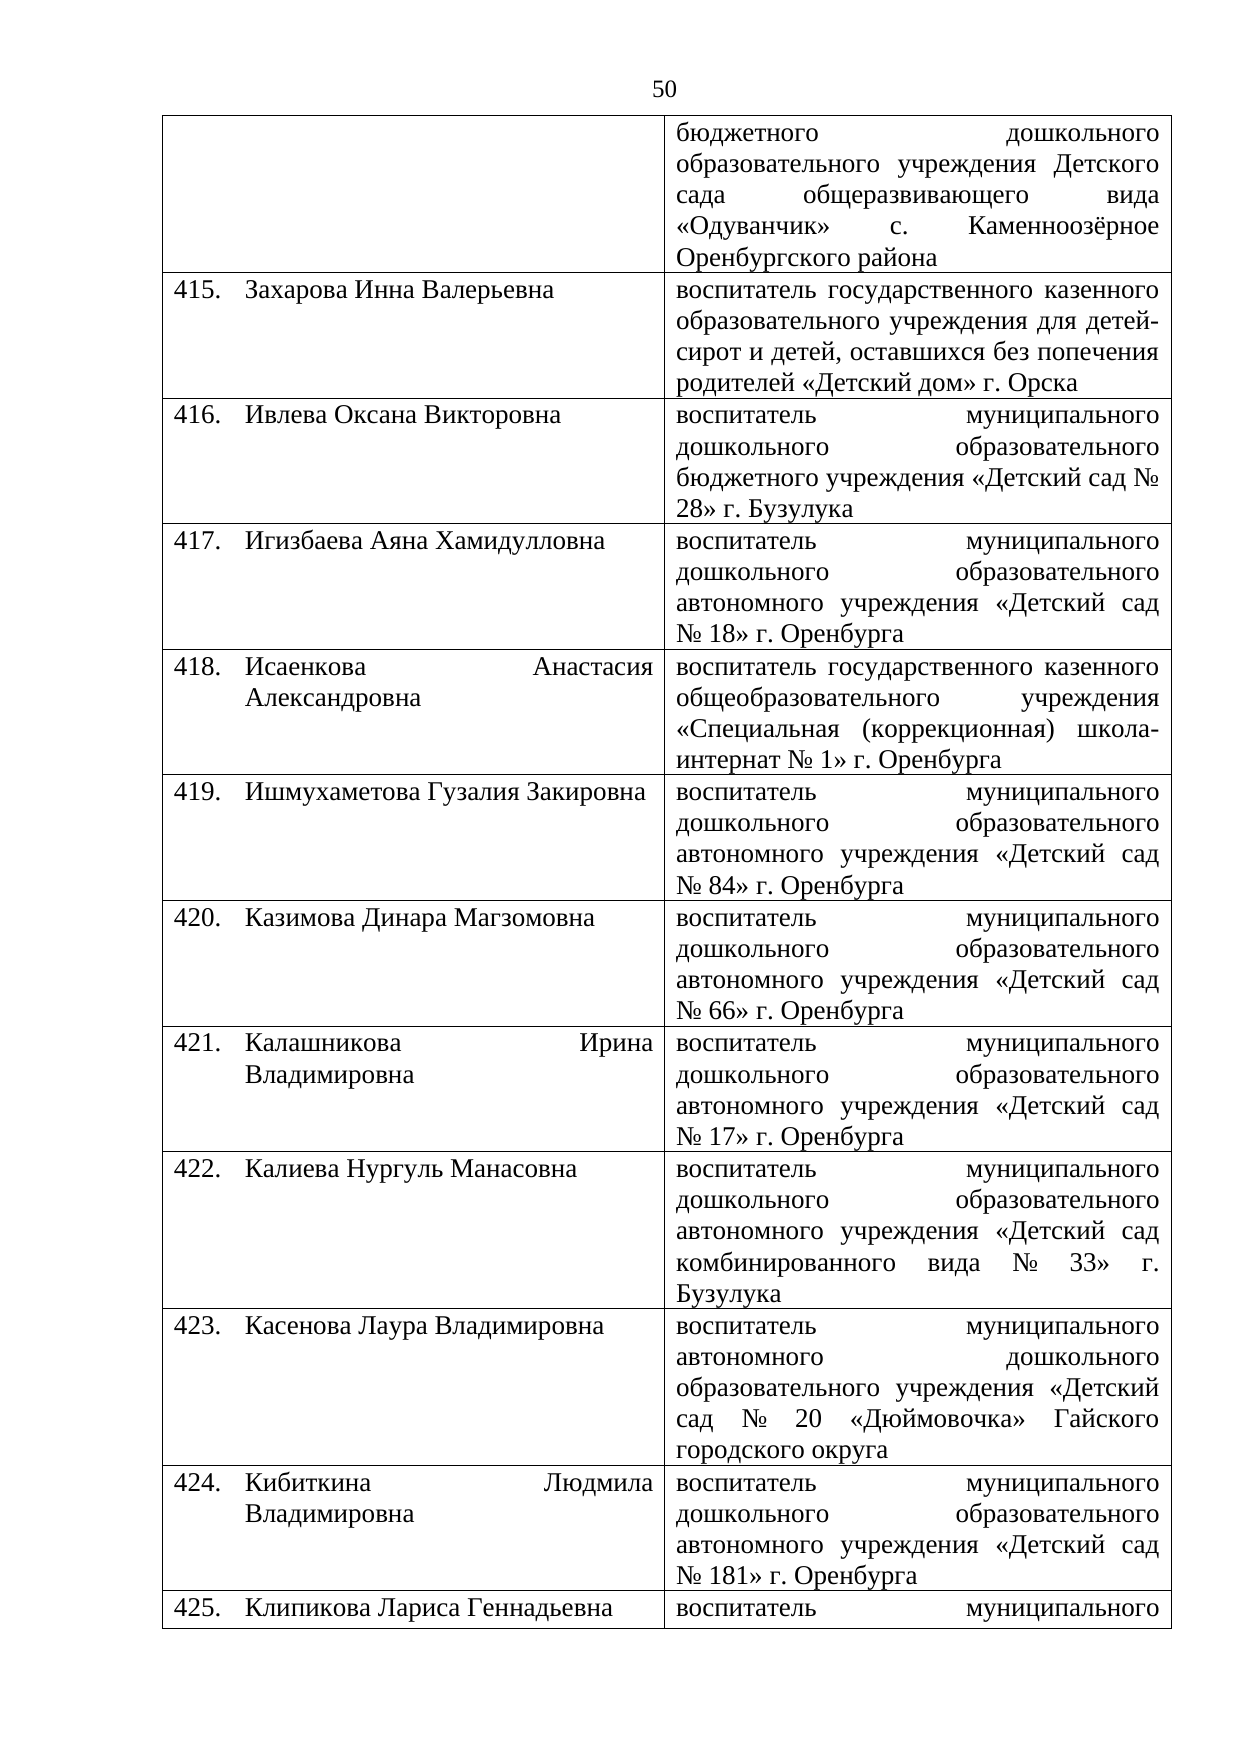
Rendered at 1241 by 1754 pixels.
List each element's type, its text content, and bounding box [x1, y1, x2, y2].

table_cell [163, 775, 233, 900]
table_cell [163, 1027, 233, 1151]
table_cell Захарова Инна Валерьевна [233, 273, 664, 397]
table_cell [163, 650, 233, 774]
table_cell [665, 116, 1171, 272]
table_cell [233, 1591, 664, 1628]
table_cell Ивлева Оксана Викторовна [233, 399, 664, 523]
table_cell [163, 1466, 233, 1590]
table_cell [163, 116, 233, 272]
table_cell Касенова Лаура Владимировна [233, 1309, 664, 1465]
table_cell Ишмухаметова Гузалия Закировна [233, 775, 664, 900]
table_cell Казимова Динара Магзомовна [233, 901, 664, 1026]
table_cell воспитатель государственного казенного образовательного учреждения для детей-сирот и детей, оставшихся без попечения родителей «Детский дом» г. Орска [665, 273, 1171, 397]
table_cell воспитатель муниципального дошкольного образовательного бюджетного учреждения «Детский сад № 28» г. Бузулука [665, 399, 1171, 523]
table_cell [163, 273, 233, 397]
table_cell воспитатель муниципального дошкольного образовательного автономного учреждения «Детский сад № 181» г. Оренбурга [665, 1466, 1171, 1590]
table_cell Калашникова Ирина Владимировна [233, 1027, 664, 1151]
table_cell [163, 1591, 233, 1628]
table_cell [163, 524, 233, 649]
table_cell воспитатель муниципального дошкольного образовательного автономного учреждения «Детский сад № 84» г. Оренбурга [665, 775, 1171, 900]
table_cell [665, 1591, 1171, 1628]
table_cell Кибиткина Людмила Владимировна [233, 1466, 664, 1590]
table_cell воспитатель муниципального дошкольного образовательного автономного учреждения «Детский сад № 18» г. Оренбурга [665, 524, 1171, 649]
table_cell [163, 1309, 233, 1465]
table_cell воспитатель муниципального дошкольного образовательного автономного учреждения «Детский сад № 17» г. Оренбурга [665, 1027, 1171, 1151]
table_cell [163, 1152, 233, 1308]
table_cell Калиева Нургуль Манасовна [233, 1152, 664, 1308]
table_cell воспитатель муниципального автономного дошкольного образовательного учреждения «Детский сад № 20 «Дюймовочка» Гайского городского округа [665, 1309, 1171, 1465]
table_cell воспитатель государственного казенного общеобразовательного учреждения «Специальная (коррекционная) школа-интернат № 1» г. Оренбурга [665, 650, 1171, 774]
table_cell Исаенкова Анастасия Александровна [233, 650, 664, 774]
table_cell воспитатель муниципального дошкольного образовательного автономного учреждения «Детский сад комбинированного вида № 33» г. Бузулука [665, 1152, 1171, 1308]
table_cell воспитатель муниципального дошкольного образовательного автономного учреждения «Детский сад № 66» г. Оренбурга [665, 901, 1171, 1026]
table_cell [233, 116, 664, 272]
table_cell Игизбаева Аяна Хамидулловна [233, 524, 664, 649]
table_cell [163, 399, 233, 523]
table_cell [163, 901, 233, 1026]
